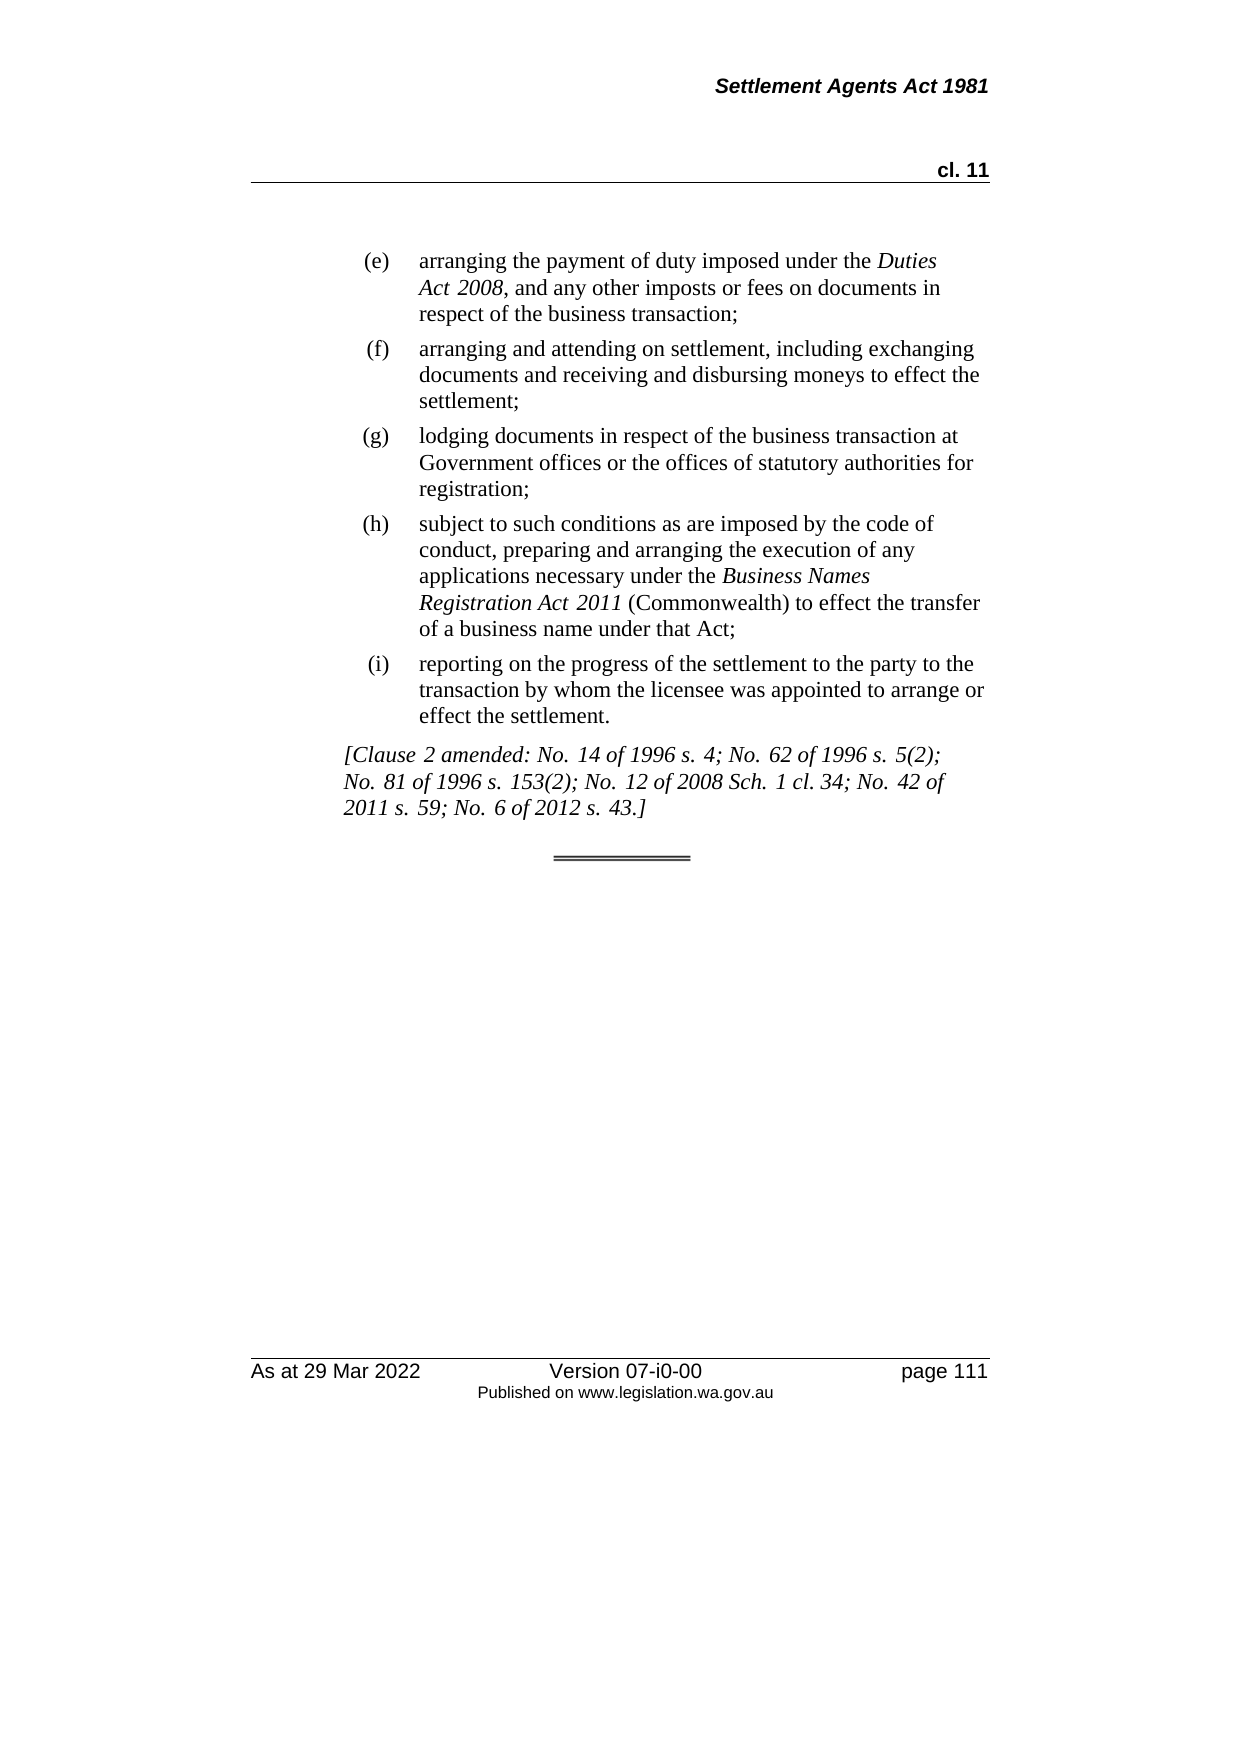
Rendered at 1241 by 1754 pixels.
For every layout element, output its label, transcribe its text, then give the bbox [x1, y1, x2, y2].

text (e) arranging the payment of duty imposed under the Duties Act 2008, and any other imposts or fees on documents in respect of the business transaction; [251, 247, 990, 327]
text (h) subject to such conditions as are imposed by the code of conduct, preparing and arranging the execution of any applications necessary under the Business Names Registration Act 2011 (Commonwealth) to effect the transfer of a business name under that Act; [251, 510, 990, 641]
text (i) reporting on the progress of the settlement to the party to the transaction by whom the licensee was appointed to arrange or effect the settlement. [251, 650, 990, 729]
text (f) arranging and attending on settlement, including exchanging documents and receiving and disbursing moneys to effect the settlement; [251, 335, 990, 414]
text [Clause 2 amended: No. 14 of 1996 s. 4; No. 62 of 1996 s. 5(2); No. 81 of 1996 s. 153(2); No. 12 of 2008 Sch. 1 cl. 34; No. 42 of 2011 s. 59; No. 6 of 2012 s. 43.] [251, 741, 990, 820]
text (g) lodging documents in respect of the business transaction at Government offices or the offices of statutory authorities for registration; [251, 422, 990, 501]
picture [543, 845, 697, 874]
